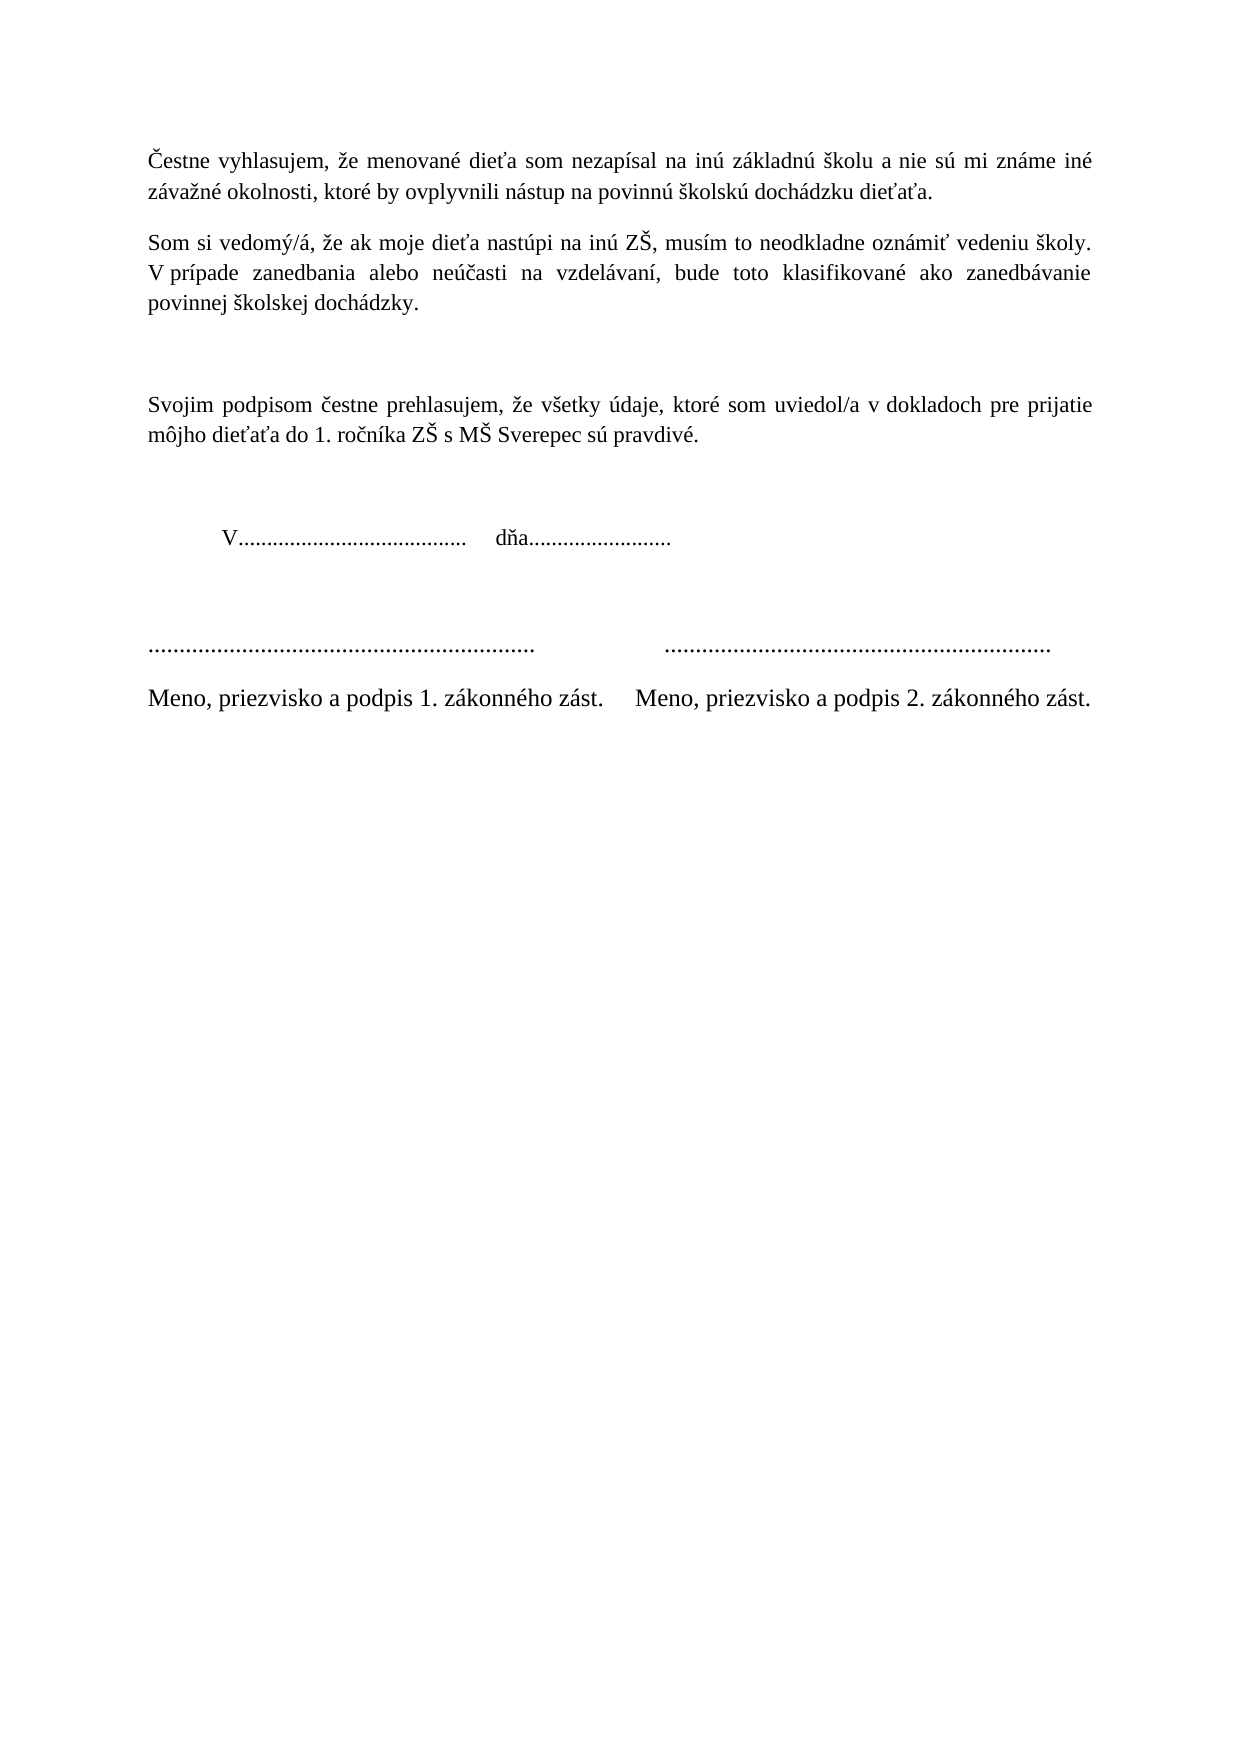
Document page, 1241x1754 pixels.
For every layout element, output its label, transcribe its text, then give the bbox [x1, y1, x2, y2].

text .............................................................. .............................................................. [148, 629, 1093, 658]
text Som si vedomý/á, že ak moje dieťa nastúpi na inú ZŠ, musím to neodkladne oznámiť vedeniu školy. V prípade zanedbania alebo neúčasti na vzdelávaní, bude toto klasifikované ako zanedbávanie povinnej školskej dochádzky. [148, 229, 1093, 316]
text V........................................ dňa......................... [148, 524, 1093, 550]
text Svojim podpisom čestne prehlasujem, že všetky údaje, ktoré som uviedol/a v dokladoch pre prijatie môjho dieťaťa do 1. ročníka ZŠ s MŠ Sverepec sú pravdivé. [148, 391, 1093, 448]
text Čestne vyhlasujem, že menované dieťa som nezapísal na inú základnú školu a nie sú mi známe iné závažné okolnosti, ktoré by ovplyvnili nástup na povinnú školskú dochádzku dieťaťa. [148, 148, 1093, 204]
text Meno, priezvisko a podpis 1. zákonného zást. Meno, priezvisko a podpis 2. zákonného zást. [148, 683, 1093, 712]
